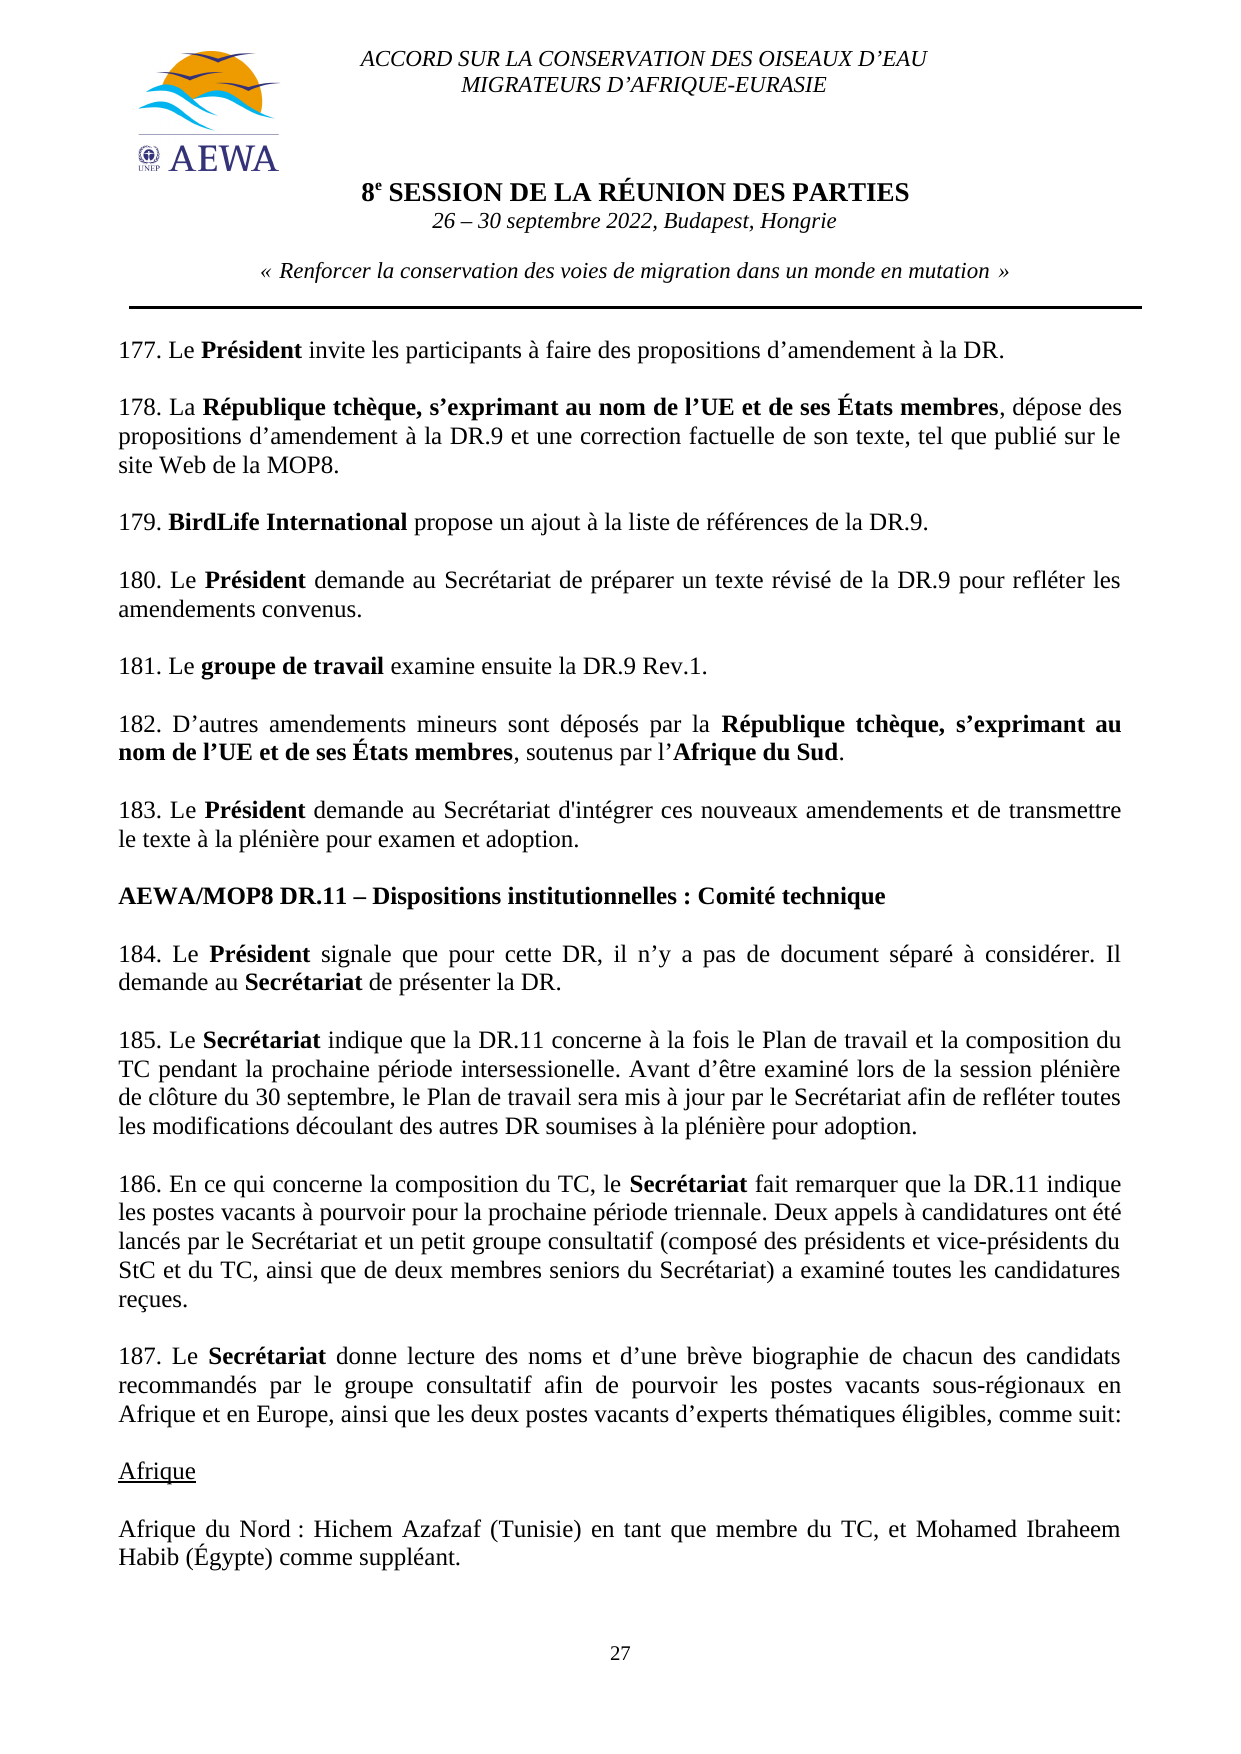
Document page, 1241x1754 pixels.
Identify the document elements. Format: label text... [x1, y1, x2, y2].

text 184. Le Président signale que pour cette DR, il n’y a pas de document séparé à considérer. Il demande au Secrétariat de présenter la DR. [118, 939, 1122, 996]
text AEWA/MOP8 DR.11 – Dispositions institutionnelles : Comité technique [118, 881, 1122, 910]
text Afrique du Nord : Hichem Azafzaf (Tunisie) en tant que membre du TC, et Mohamed Ibraheem Habib (Égypte) comme suppléant. [118, 1514, 1122, 1571]
text 177. Le Président invite les participants à faire des propositions d’amendement à la DR. [118, 335, 1122, 364]
text 178. La République tchèque, s’exprimant au nom de l’UE et de ses États membres, dépose des propositions d’amendement à la DR.9 et une correction factuelle de son texte, tel que publié sur le site Web de la MOP8. [118, 392, 1122, 479]
text 186. En ce qui concerne la composition du TC, le Secrétariat fait remarquer que la DR.11 indique les postes vacants à pourvoir pour la prochaine période triennale. Deux appels à candidatures ont été lancés par le Secrétariat et un petit groupe consultatif (composé des présidents et vice-présidents du StC et du TC, ainsi que de deux membres seniors du Secrétariat) a examiné toutes les candidatures reçues. [118, 1169, 1122, 1312]
text 183. Le Président demande au Secrétariat d'intégrer ces nouveaux amendements et de transmettre le texte à la plénière pour examen et adoption. [118, 795, 1122, 852]
text 185. Le Secrétariat indique que la DR.11 concerne à la fois le Plan de travail et la composition du TC pendant la prochaine période intersessionelle. Avant d’être examiné lors de la session plénière de clôture du 30 septembre, le Plan de travail sera mis à jour par le Secrétariat afin de refléter toutes les modifications découlant des autres DR soumises à la plénière pour adoption. [118, 1025, 1122, 1140]
text 187. Le Secrétariat donne lecture des noms et d’une brève biographie de chacun des candidats recommandés par le groupe consultatif afin de pourvoir les postes vacants sous-régionaux en Afrique et en Europe, ainsi que les deux postes vacants d’experts thématiques éligibles, comme suit: [118, 1341, 1122, 1427]
text 182. D’autres amendements mineurs sont déposés par la République tchèque, s’exprimant au nom de l’UE et de ses États membres, soutenus par l’Afrique du Sud. [118, 709, 1122, 766]
text 179. BirdLife International propose un ajout à la liste de références de la DR.9. [118, 507, 1122, 536]
text 181. Le groupe de travail examine ensuite la DR.9 Rev.1. [118, 651, 1122, 680]
picture [138, 51, 281, 171]
text Afrique [118, 1456, 1122, 1485]
text 180. Le Président demande au Secrétariat de préparer un texte révisé de la DR.9 pour refléter les amendements convenus. [118, 565, 1122, 622]
